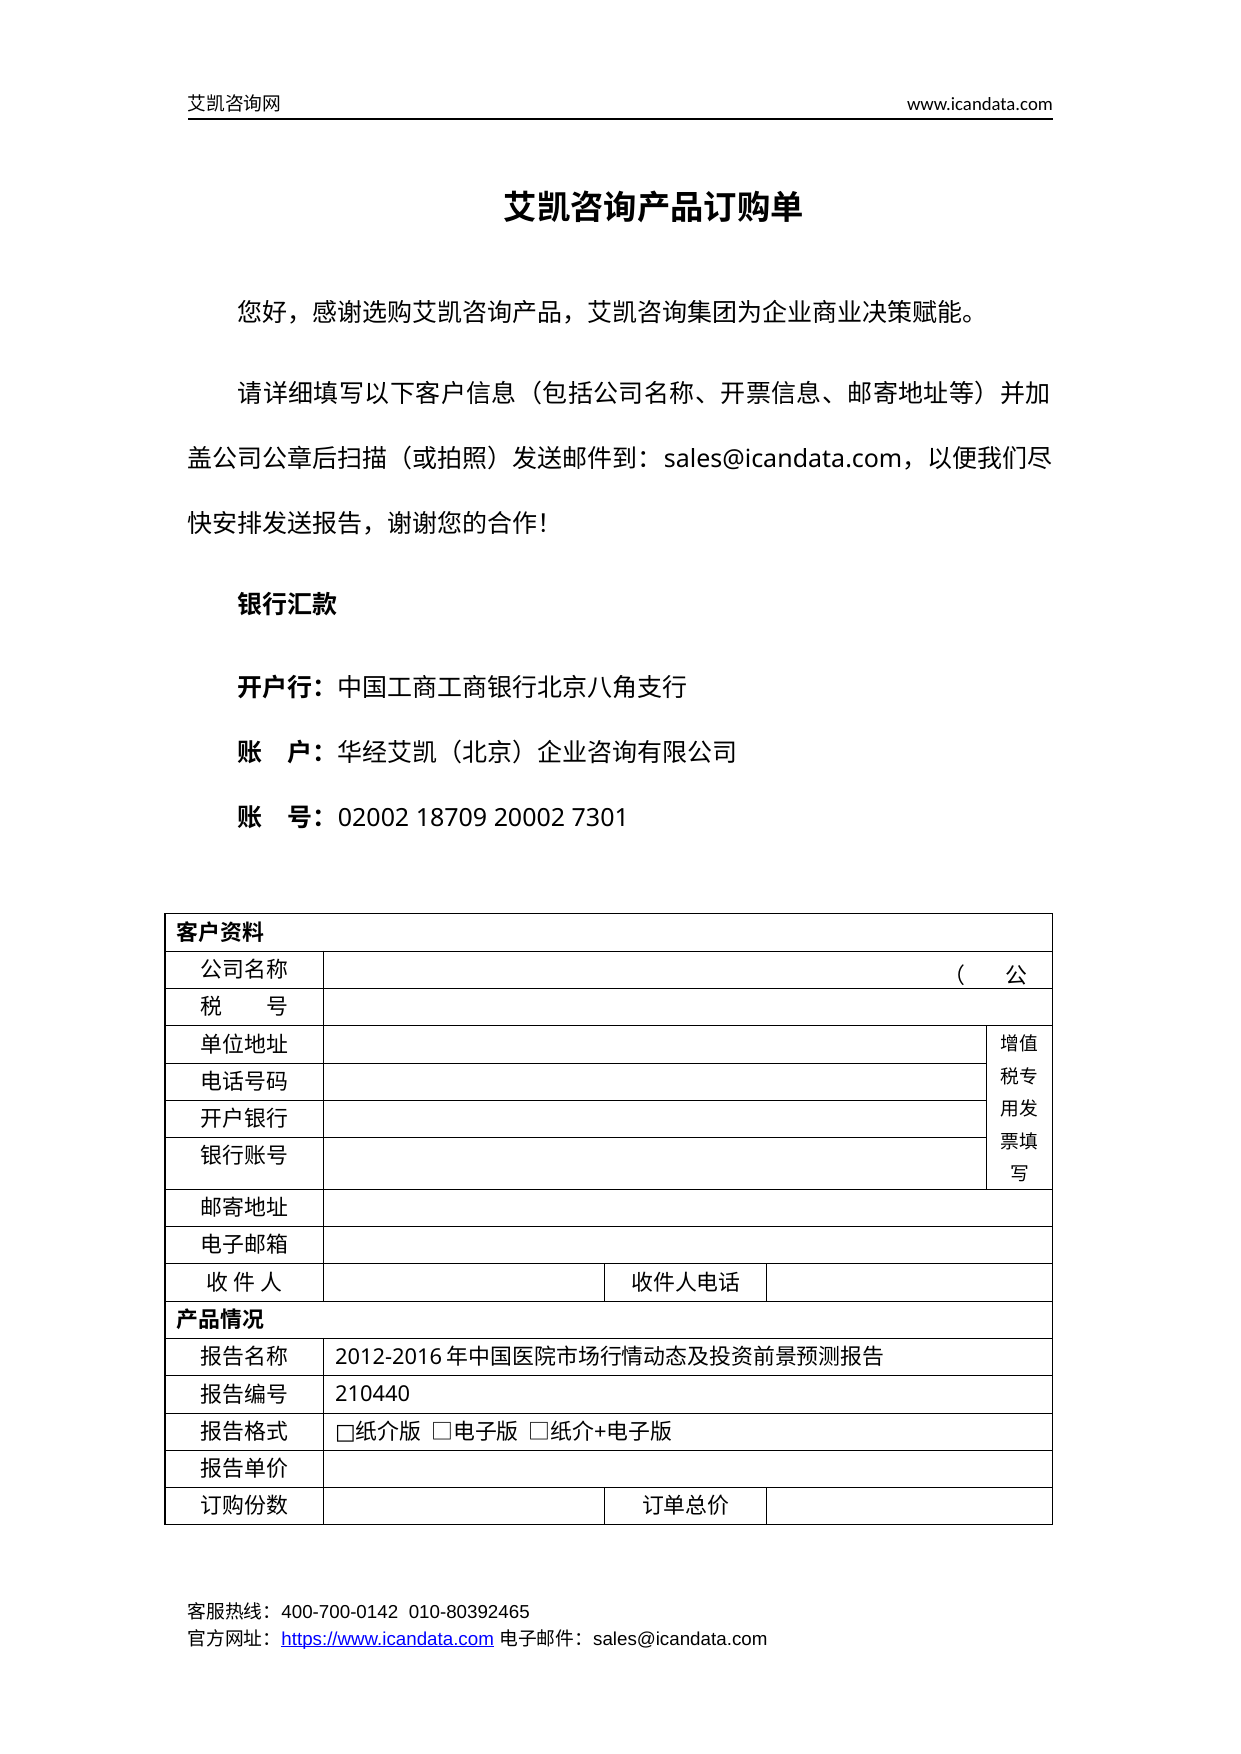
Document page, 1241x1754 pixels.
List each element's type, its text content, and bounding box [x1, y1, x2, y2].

table_cell □纸介版 □电子版 □纸介+电子版 [324, 1414, 1052, 1450]
table_cell 订购份数 [166, 1488, 323, 1524]
text 艾凯咨询产品订购单 [187, 172, 1053, 237]
table_cell 银行账号 [166, 1138, 323, 1189]
text 您好，感谢选购艾凯咨询产品，艾凯咨询集团为企业商业决策赋能。 [187, 278, 1053, 343]
table_cell [324, 1064, 986, 1100]
text 请详细填写以下客户信息（包括公司名称、开票信息、邮寄地址等）并加盖公司公章后扫描（或拍照）发送邮件到：sales@icandata.com，以便我们尽快安排发送报告，谢谢您的合作！ [187, 359, 1053, 554]
table_cell 收 件 人 [166, 1264, 323, 1301]
table_cell [324, 989, 1052, 1025]
table_cell 报告名称 [166, 1339, 323, 1375]
table_cell 收件人电话 [605, 1264, 766, 1301]
table_cell 税 号 [166, 989, 323, 1025]
table_cell 公司名称 [166, 952, 323, 988]
table_cell 报告编号 [166, 1376, 323, 1412]
table_cell [324, 1488, 604, 1524]
text 账 户：华经艾凯（北京）企业咨询有限公司 [187, 718, 1053, 783]
table_cell 产品情况 [166, 1302, 1052, 1338]
table_cell 210440 [324, 1376, 1052, 1412]
table_cell [324, 1451, 1052, 1487]
table_cell 报告单价 [166, 1451, 323, 1487]
table_cell 订单总价 [605, 1488, 766, 1524]
table_cell 单位地址 [166, 1026, 323, 1062]
table_cell [324, 1264, 604, 1301]
table_cell [324, 1190, 1052, 1226]
text 账 号：02002 18709 20002 7301 [187, 783, 1053, 848]
table_header 客户资料 [166, 914, 1052, 951]
table_cell 2012-2016年中国医院市场行情动态及投资前景预测报告 [324, 1339, 1052, 1375]
text 银行汇款 [187, 570, 1053, 635]
text 开户行：中国工商工商银行北京八角支行 [187, 653, 1053, 718]
table_cell 电子邮箱 [166, 1227, 323, 1263]
table_cell [324, 1138, 986, 1189]
table_cell [324, 1026, 986, 1062]
table_cell 邮寄地址 [166, 1190, 323, 1226]
table_cell 增值税专用发票填写 [987, 1026, 1052, 1189]
table_cell 电话号码 [166, 1064, 323, 1100]
table_cell [767, 1264, 1052, 1301]
table_cell [324, 1227, 1052, 1263]
table_cell 开户银行 [166, 1101, 323, 1137]
table_cell [324, 952, 1052, 988]
table_cell [767, 1488, 1052, 1524]
table_cell 报告格式 [166, 1414, 323, 1450]
table_cell [324, 1101, 986, 1137]
